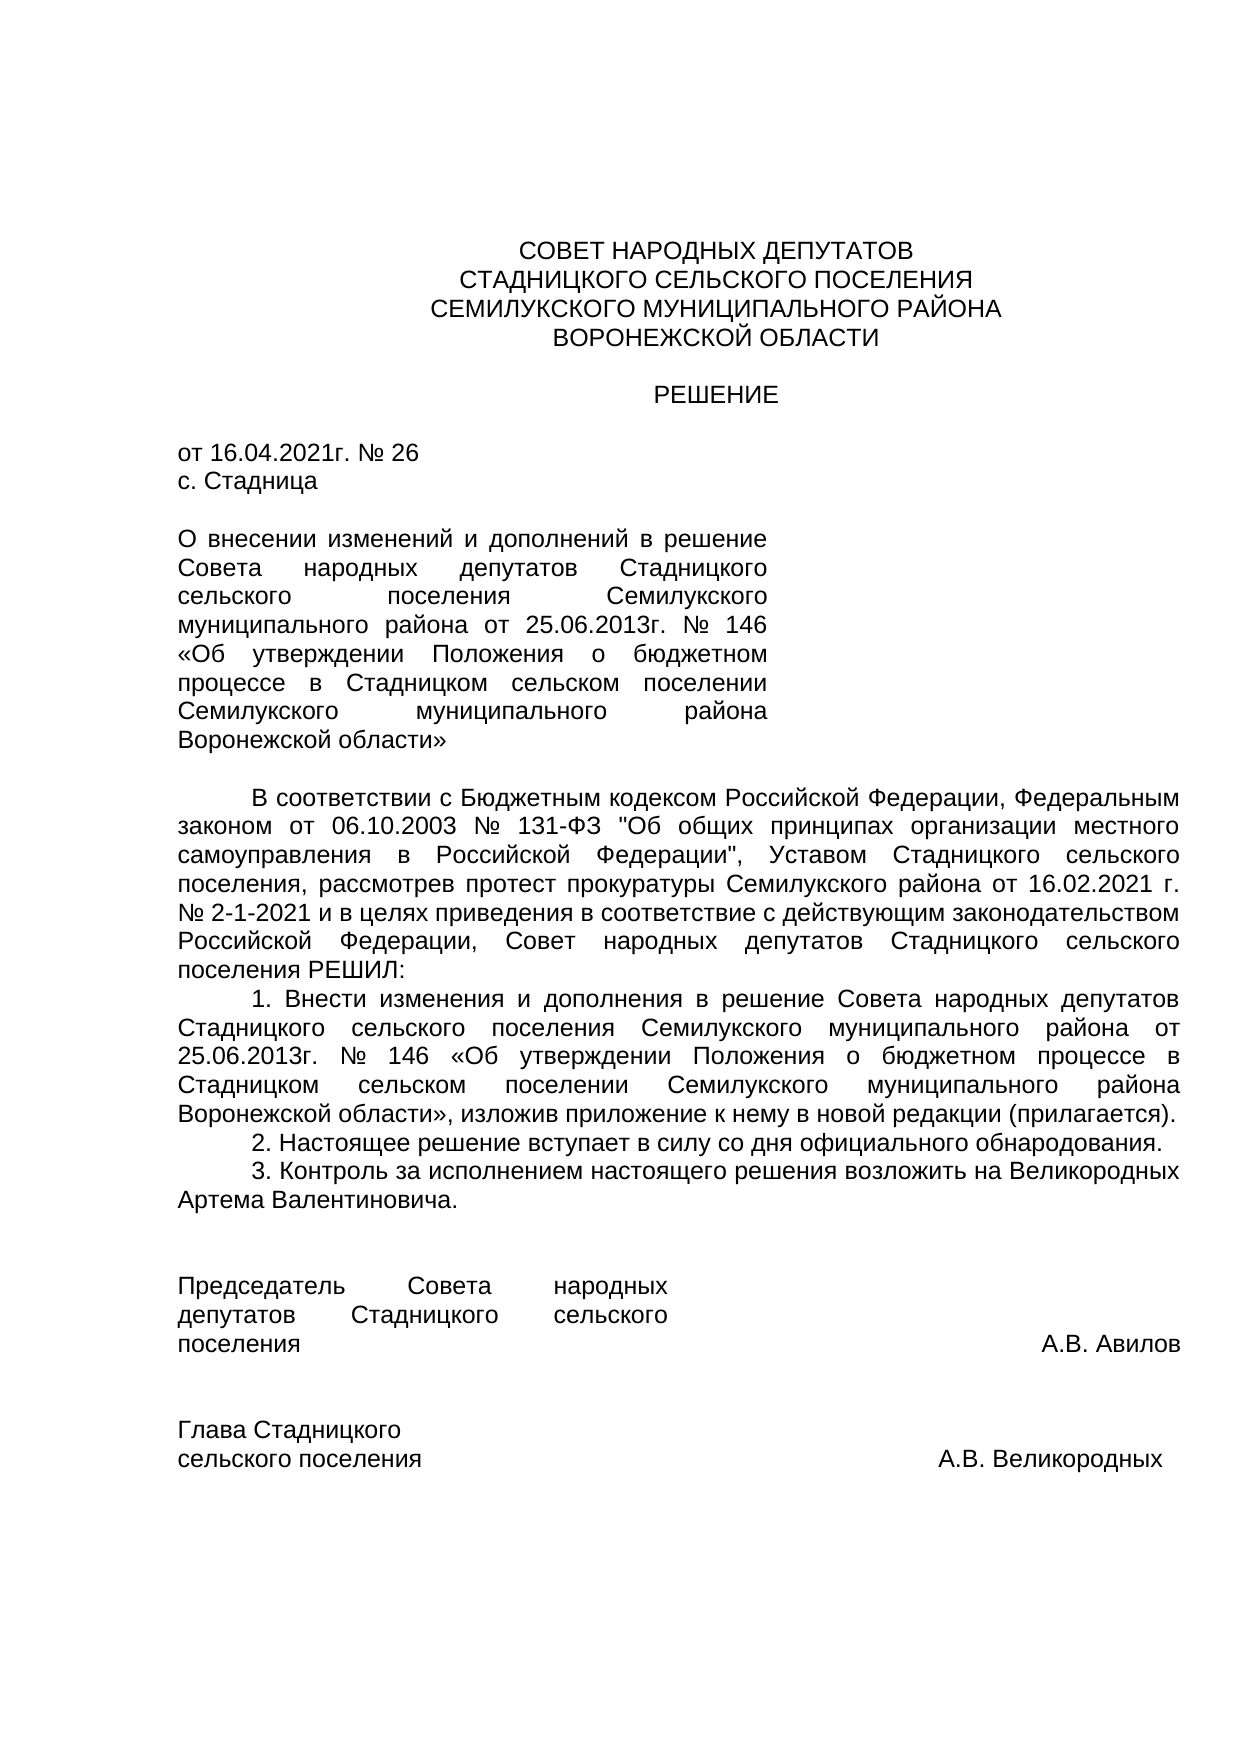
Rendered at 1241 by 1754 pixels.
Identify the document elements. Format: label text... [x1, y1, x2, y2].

table_header Глава Стадницкого сельского поселения [166, 1415, 670, 1501]
table_header А.В. Авилов [679, 1271, 1192, 1357]
text ВОРОНЕЖСКОЙ ОБЛАСТИ [177, 322, 1181, 351]
text В соответствии с Бюджетным кодексом Российской Федерации, Федеральным законом от 06.10.2003 № 131-ФЗ "Об общих принципах организации местного самоуправления в Российской Федерации", Уставом Стадницкого сельского поселения, рассмотрев протест прокуратуры Семилукского района от 16.02.2021 г. № 2-1-2021 и в целях приведения в соответствие с действующим законодательством Российской Федерации, Совет народных депутатов Стадницкого сельского поселения РЕШИЛ: [177, 782, 1181, 984]
text 2. Настоящее решение вступает в силу со дня официального обнародования. [177, 1127, 1181, 1156]
text 3. Контроль за исполнением настоящего решения возложить на Великородных Артема Валентиновича. [177, 1156, 1181, 1214]
text от 16.04.2021г. № 26 [177, 437, 1181, 466]
text СОВЕТ НАРОДНЫХ ДЕПУТАТОВ [177, 236, 1181, 265]
text 1. Внести изменения и дополнения в решение Совета народных депутатов Стадницкого сельского поселения Семилукского муниципального района от 25.06.2013г. № 146 «Об утверждении Положения о бюджетном процессе в Стадницком сельском поселении Семилукского муниципального района Воронежской области», изложив приложение к нему в новой редакции (прилагается). [177, 984, 1181, 1127]
table_header Председатель Совета народных депутатов Стадницкого сельского поселения [166, 1271, 679, 1357]
title О внесении изменений и дополнений в решение Совета народных депутатов Стадницкого сельского поселения Семилукского муниципального района от 25.06.2013г. № 146 «Об утверждении Положения о бюджетном процессе в Стадницком сельском поселении Семилукского муниципального района Воронежской области» [177, 524, 768, 754]
text СТАДНИЦКОГО СЕЛЬСКОГО ПОСЕЛЕНИЯ [177, 265, 1181, 294]
text с. Стадница [177, 466, 1181, 495]
text СЕМИЛУКСКОГО МУНИЦИПАЛЬНОГО РАЙОНА [177, 294, 1181, 322]
text РЕШЕНИЕ [177, 380, 1181, 409]
table_header А.В. Великородных [670, 1415, 1174, 1501]
